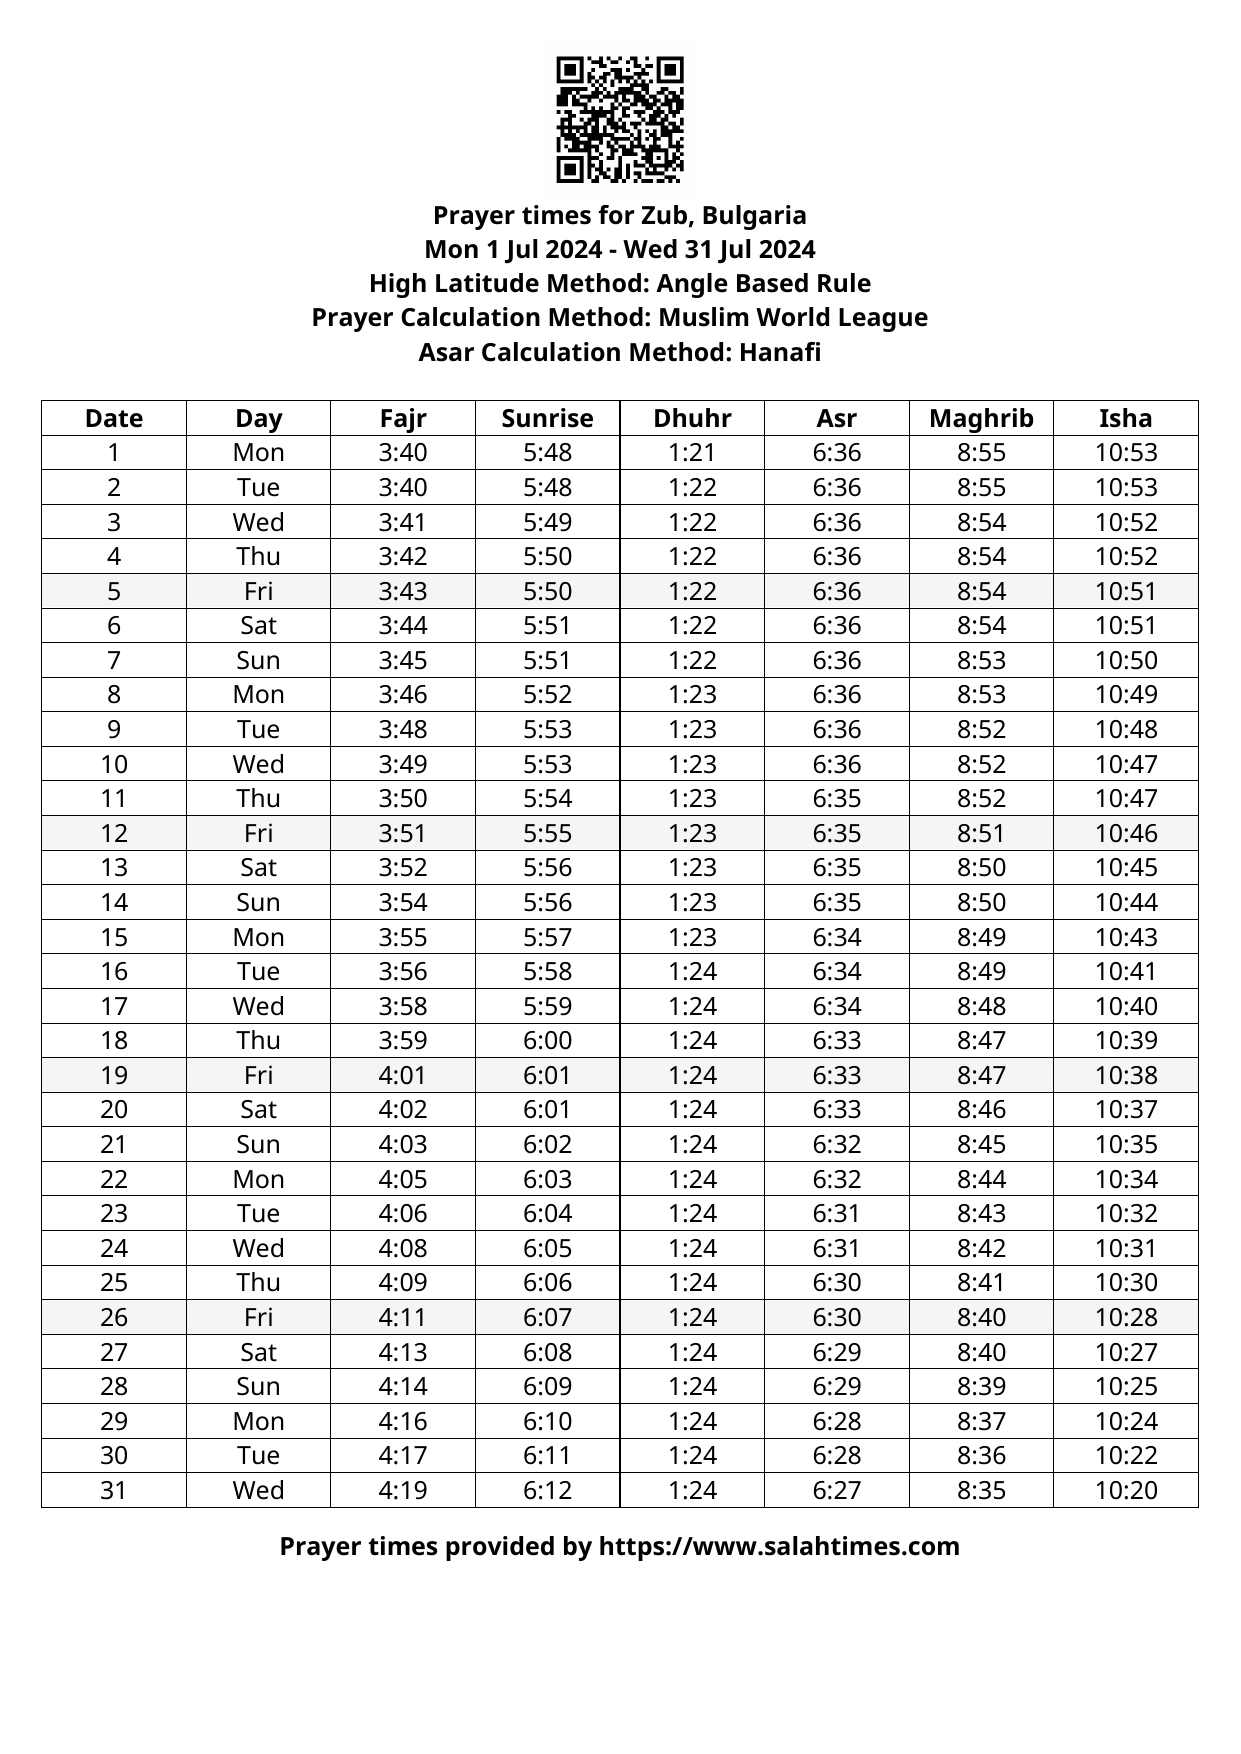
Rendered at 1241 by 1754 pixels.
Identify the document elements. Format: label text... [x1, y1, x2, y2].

table_cell 4:17 [331, 1439, 475, 1472]
table_cell 8:52 [910, 781, 1053, 815]
table_cell 6:30 [765, 1266, 909, 1299]
table_cell 27 [42, 1335, 186, 1368]
table_cell 6:29 [765, 1369, 909, 1403]
table_cell 1:23 [621, 781, 764, 815]
table_cell 1:22 [621, 470, 764, 504]
table_cell 10:52 [1054, 505, 1198, 538]
table_cell Wed [187, 1473, 330, 1507]
table_cell 6:35 [765, 885, 909, 919]
table_cell 22 [42, 1162, 186, 1195]
table_cell 6:34 [765, 954, 909, 988]
table_cell Tue [187, 1439, 330, 1472]
table_cell 10:30 [1054, 1266, 1198, 1299]
table_cell 13 [42, 851, 186, 884]
table_cell 3:50 [331, 781, 475, 815]
text Prayer times provided by https://www.salahtimes.com [42, 1528, 1198, 1563]
table_cell Wed [187, 989, 330, 1022]
table_cell 5:53 [476, 747, 619, 780]
table_cell 3:40 [331, 470, 475, 504]
table_cell 10:39 [1054, 1024, 1198, 1057]
table_cell 1:23 [621, 712, 764, 746]
table_cell Wed [187, 505, 330, 538]
table_cell 5:49 [476, 505, 619, 538]
table_cell 3:58 [331, 989, 475, 1022]
table_cell 10:44 [1054, 885, 1198, 919]
table_cell 8:42 [910, 1231, 1053, 1264]
text Asar Calculation Method: Hanafi [42, 334, 1198, 368]
table_cell 8:36 [910, 1439, 1053, 1472]
table_cell 3:41 [331, 505, 475, 538]
table_cell 29 [42, 1404, 186, 1437]
table_cell 8:47 [910, 1024, 1053, 1057]
table_cell 6:01 [476, 1058, 619, 1092]
table_cell 10:40 [1054, 989, 1198, 1022]
table_cell 4:06 [331, 1196, 475, 1230]
table_cell 1:24 [621, 1335, 764, 1368]
table_cell Thu [187, 1024, 330, 1057]
table_cell 4 [42, 539, 186, 573]
table_cell 4:19 [331, 1473, 475, 1507]
table_cell 3 [42, 505, 186, 538]
table_cell 10:53 [1054, 436, 1198, 469]
table_cell 3:54 [331, 885, 475, 919]
table_cell 17 [42, 989, 186, 1022]
table_cell 6:12 [476, 1473, 619, 1507]
table_header Fajr [331, 401, 475, 434]
table_cell 6:34 [765, 989, 909, 1022]
table_cell 8:37 [910, 1404, 1053, 1437]
table_cell Thu [187, 539, 330, 573]
table_cell 5:56 [476, 851, 619, 884]
text High Latitude Method: Angle Based Rule [42, 266, 1198, 300]
table_cell Fri [187, 816, 330, 849]
table_cell Mon [187, 920, 330, 953]
table_cell 4:08 [331, 1231, 475, 1264]
table_cell 8:45 [910, 1127, 1053, 1161]
table_cell 1:23 [621, 747, 764, 780]
table_header Sunrise [476, 401, 619, 434]
table_header Day [187, 401, 330, 434]
table_cell 10:45 [1054, 851, 1198, 884]
table_cell 5:51 [476, 643, 619, 677]
table_cell 6:06 [476, 1266, 619, 1299]
table_cell 4:02 [331, 1093, 475, 1126]
table_cell Sat [187, 1335, 330, 1368]
table_cell 7 [42, 643, 186, 677]
table_cell 4:09 [331, 1266, 475, 1299]
table_cell 8:43 [910, 1196, 1053, 1230]
table_cell 4:16 [331, 1404, 475, 1437]
table_cell 1:23 [621, 851, 764, 884]
table_cell 8:53 [910, 678, 1053, 711]
table_cell 10:52 [1054, 539, 1198, 573]
table_cell 8:39 [910, 1369, 1053, 1403]
table_cell 12 [42, 816, 186, 849]
table_cell 1:24 [621, 1231, 764, 1264]
table_cell 21 [42, 1127, 186, 1161]
table_cell 6:05 [476, 1231, 619, 1264]
table_cell 4:14 [331, 1369, 475, 1403]
table_cell 6:35 [765, 851, 909, 884]
table_cell Fri [187, 1058, 330, 1092]
table_cell 8:54 [910, 609, 1053, 642]
table_cell Sat [187, 609, 330, 642]
picture [542, 41, 699, 198]
table_cell 5:56 [476, 885, 619, 919]
table_cell 6:04 [476, 1196, 619, 1230]
table_cell 1:22 [621, 505, 764, 538]
table_cell 8 [42, 678, 186, 711]
table_cell 5:55 [476, 816, 619, 849]
table_cell 6:10 [476, 1404, 619, 1437]
table_cell 1:23 [621, 920, 764, 953]
table_cell Sun [187, 885, 330, 919]
table_cell 6 [42, 609, 186, 642]
table_cell Sat [187, 1093, 330, 1126]
table_cell 10:20 [1054, 1473, 1198, 1507]
table_cell 8:47 [910, 1058, 1053, 1092]
table_cell 3:52 [331, 851, 475, 884]
table_cell 6:32 [765, 1127, 909, 1161]
table_cell 10:32 [1054, 1196, 1198, 1230]
table_cell 8:40 [910, 1335, 1053, 1368]
table_cell 10:38 [1054, 1058, 1198, 1092]
table_cell 6:36 [765, 747, 909, 780]
table_cell 5:51 [476, 609, 619, 642]
table_cell 1:24 [621, 1127, 764, 1161]
table_cell 6:02 [476, 1127, 619, 1161]
table_cell 3:40 [331, 436, 475, 469]
table_cell 6:29 [765, 1335, 909, 1368]
table_cell 8:50 [910, 885, 1053, 919]
table_cell Tue [187, 712, 330, 746]
table_cell 6:33 [765, 1024, 909, 1057]
table_cell 9 [42, 712, 186, 746]
table_cell 1:22 [621, 539, 764, 573]
table_cell 5:58 [476, 954, 619, 988]
table_cell 3:55 [331, 920, 475, 953]
table_cell 8:51 [910, 816, 1053, 849]
table_cell 8:52 [910, 712, 1053, 746]
table_cell 1:24 [621, 1369, 764, 1403]
table_cell 6:36 [765, 643, 909, 677]
table_cell 10:46 [1054, 816, 1198, 849]
table_cell 8:53 [910, 643, 1053, 677]
table_cell 23 [42, 1196, 186, 1230]
table_cell 20 [42, 1093, 186, 1126]
table_cell Wed [187, 1231, 330, 1264]
table_cell Thu [187, 1266, 330, 1299]
table_cell 1:23 [621, 816, 764, 849]
table_cell 25 [42, 1266, 186, 1299]
table_cell 1:24 [621, 1196, 764, 1230]
table_header Maghrib [910, 401, 1053, 434]
table_cell 18 [42, 1024, 186, 1057]
table_cell 1:24 [621, 1162, 764, 1195]
table_cell 10:37 [1054, 1093, 1198, 1126]
table_cell 3:46 [331, 678, 475, 711]
table_cell 15 [42, 920, 186, 953]
table_cell 24 [42, 1231, 186, 1264]
table_cell 28 [42, 1369, 186, 1403]
table_cell 1:24 [621, 954, 764, 988]
table_cell 8:40 [910, 1300, 1053, 1334]
table_cell 6:07 [476, 1300, 619, 1334]
table_cell 3:48 [331, 712, 475, 746]
table_cell 1:24 [621, 1093, 764, 1126]
table_cell 1:24 [621, 1266, 764, 1299]
table_cell 8:41 [910, 1266, 1053, 1299]
table_cell 8:49 [910, 954, 1053, 988]
table_cell 1:24 [621, 1404, 764, 1437]
table_cell Tue [187, 470, 330, 504]
table_cell 10:35 [1054, 1127, 1198, 1161]
table_cell Mon [187, 1162, 330, 1195]
table_cell 4:01 [331, 1058, 475, 1092]
table_cell 10:43 [1054, 920, 1198, 953]
table_cell Sun [187, 643, 330, 677]
table_cell 6:35 [765, 781, 909, 815]
text Mon 1 Jul 2024 - Wed 31 Jul 2024 [42, 232, 1198, 266]
table_cell 1:24 [621, 1058, 764, 1092]
table_cell 6:33 [765, 1058, 909, 1092]
table_cell 8:54 [910, 539, 1053, 573]
table_cell 6:31 [765, 1196, 909, 1230]
table_cell 10:53 [1054, 470, 1198, 504]
table_cell 1:23 [621, 678, 764, 711]
table_cell 8:50 [910, 851, 1053, 884]
table_cell 4:13 [331, 1335, 475, 1368]
table_cell 6:36 [765, 505, 909, 538]
table_cell 6:03 [476, 1162, 619, 1195]
table_cell Fri [187, 1300, 330, 1334]
table_cell 8:44 [910, 1162, 1053, 1195]
table_cell Mon [187, 1404, 330, 1437]
table_cell 10:47 [1054, 747, 1198, 780]
table_cell 6:36 [765, 712, 909, 746]
table_cell 19 [42, 1058, 186, 1092]
table_cell 1:24 [621, 1439, 764, 1472]
table_cell 6:36 [765, 539, 909, 573]
table_cell Mon [187, 678, 330, 711]
table_header Asr [765, 401, 909, 434]
table_cell 10:34 [1054, 1162, 1198, 1195]
table_cell 8:49 [910, 920, 1053, 953]
table_cell 8:54 [910, 505, 1053, 538]
table_cell 10:51 [1054, 574, 1198, 607]
table_cell 4:11 [331, 1300, 475, 1334]
table_cell 10:47 [1054, 781, 1198, 815]
table_cell 6:08 [476, 1335, 619, 1368]
table_cell 10:51 [1054, 609, 1198, 642]
table_header Dhuhr [621, 401, 764, 434]
table_cell 4:05 [331, 1162, 475, 1195]
table_cell 8:48 [910, 989, 1053, 1022]
table_cell 2 [42, 470, 186, 504]
table_cell 6:36 [765, 470, 909, 504]
table_cell 3:42 [331, 539, 475, 573]
table_cell Thu [187, 781, 330, 815]
table_cell 1:24 [621, 1300, 764, 1334]
table_cell Sun [187, 1127, 330, 1161]
table_cell 8:52 [910, 747, 1053, 780]
table_cell 1:24 [621, 1473, 764, 1507]
table_cell 8:54 [910, 574, 1053, 607]
table_cell 1:22 [621, 643, 764, 677]
table_cell 10:50 [1054, 643, 1198, 677]
table_cell 6:00 [476, 1024, 619, 1057]
table_cell 6:09 [476, 1369, 619, 1403]
table_cell 10:22 [1054, 1439, 1198, 1472]
table_header Date [42, 401, 186, 434]
table_cell 4:03 [331, 1127, 475, 1161]
table_cell 6:33 [765, 1093, 909, 1126]
table_cell 26 [42, 1300, 186, 1334]
table_cell 8:35 [910, 1473, 1053, 1507]
table_cell 3:59 [331, 1024, 475, 1057]
table_cell 5:50 [476, 539, 619, 573]
table_cell 10:31 [1054, 1231, 1198, 1264]
table_cell 11 [42, 781, 186, 815]
table_cell 10 [42, 747, 186, 780]
table_cell 10:24 [1054, 1404, 1198, 1437]
table_cell 14 [42, 885, 186, 919]
table_cell 5:54 [476, 781, 619, 815]
text Prayer times for Zub, Bulgaria [42, 198, 1198, 232]
table_cell 31 [42, 1473, 186, 1507]
table_cell Tue [187, 1196, 330, 1230]
table_cell 3:45 [331, 643, 475, 677]
table_cell 1:24 [621, 989, 764, 1022]
table_cell 6:11 [476, 1439, 619, 1472]
table_cell 1 [42, 436, 186, 469]
table_cell 3:44 [331, 609, 475, 642]
table_cell 6:28 [765, 1404, 909, 1437]
table_cell Fri [187, 574, 330, 607]
table_cell 5:53 [476, 712, 619, 746]
table_cell 6:32 [765, 1162, 909, 1195]
table_cell 6:35 [765, 816, 909, 849]
table_cell 6:36 [765, 678, 909, 711]
table_cell Wed [187, 747, 330, 780]
table_cell 6:34 [765, 920, 909, 953]
table_cell 10:48 [1054, 712, 1198, 746]
table_cell 5:48 [476, 436, 619, 469]
table_cell 5:59 [476, 989, 619, 1022]
table_cell 5:48 [476, 470, 619, 504]
table_cell 1:21 [621, 436, 764, 469]
table_cell 3:56 [331, 954, 475, 988]
table_cell Sat [187, 851, 330, 884]
table_cell 6:01 [476, 1093, 619, 1126]
table_cell 10:49 [1054, 678, 1198, 711]
table_cell 1:24 [621, 1024, 764, 1057]
table_cell 6:31 [765, 1231, 909, 1264]
table_cell 1:22 [621, 574, 764, 607]
table_cell 1:22 [621, 609, 764, 642]
table_cell Tue [187, 954, 330, 988]
table_cell 5:57 [476, 920, 619, 953]
table_cell 5:52 [476, 678, 619, 711]
table_cell 6:27 [765, 1473, 909, 1507]
table_cell 1:23 [621, 885, 764, 919]
table_cell 6:30 [765, 1300, 909, 1334]
table_cell 3:49 [331, 747, 475, 780]
table_cell Sun [187, 1369, 330, 1403]
table_cell 5 [42, 574, 186, 607]
table_header Isha [1054, 401, 1198, 434]
table_cell 8:46 [910, 1093, 1053, 1126]
table_cell 5:50 [476, 574, 619, 607]
table_cell 6:36 [765, 609, 909, 642]
table_cell 10:41 [1054, 954, 1198, 988]
table_cell 6:36 [765, 436, 909, 469]
table_cell 10:27 [1054, 1335, 1198, 1368]
table_cell 8:55 [910, 436, 1053, 469]
table_cell 3:43 [331, 574, 475, 607]
table_cell 3:51 [331, 816, 475, 849]
text Prayer Calculation Method: Muslim World League [42, 300, 1198, 334]
table_cell 10:28 [1054, 1300, 1198, 1334]
table_cell 10:25 [1054, 1369, 1198, 1403]
table_cell 6:36 [765, 574, 909, 607]
table_cell 6:28 [765, 1439, 909, 1472]
table_cell 8:55 [910, 470, 1053, 504]
table_cell Mon [187, 436, 330, 469]
table_cell 30 [42, 1439, 186, 1472]
table_cell 16 [42, 954, 186, 988]
